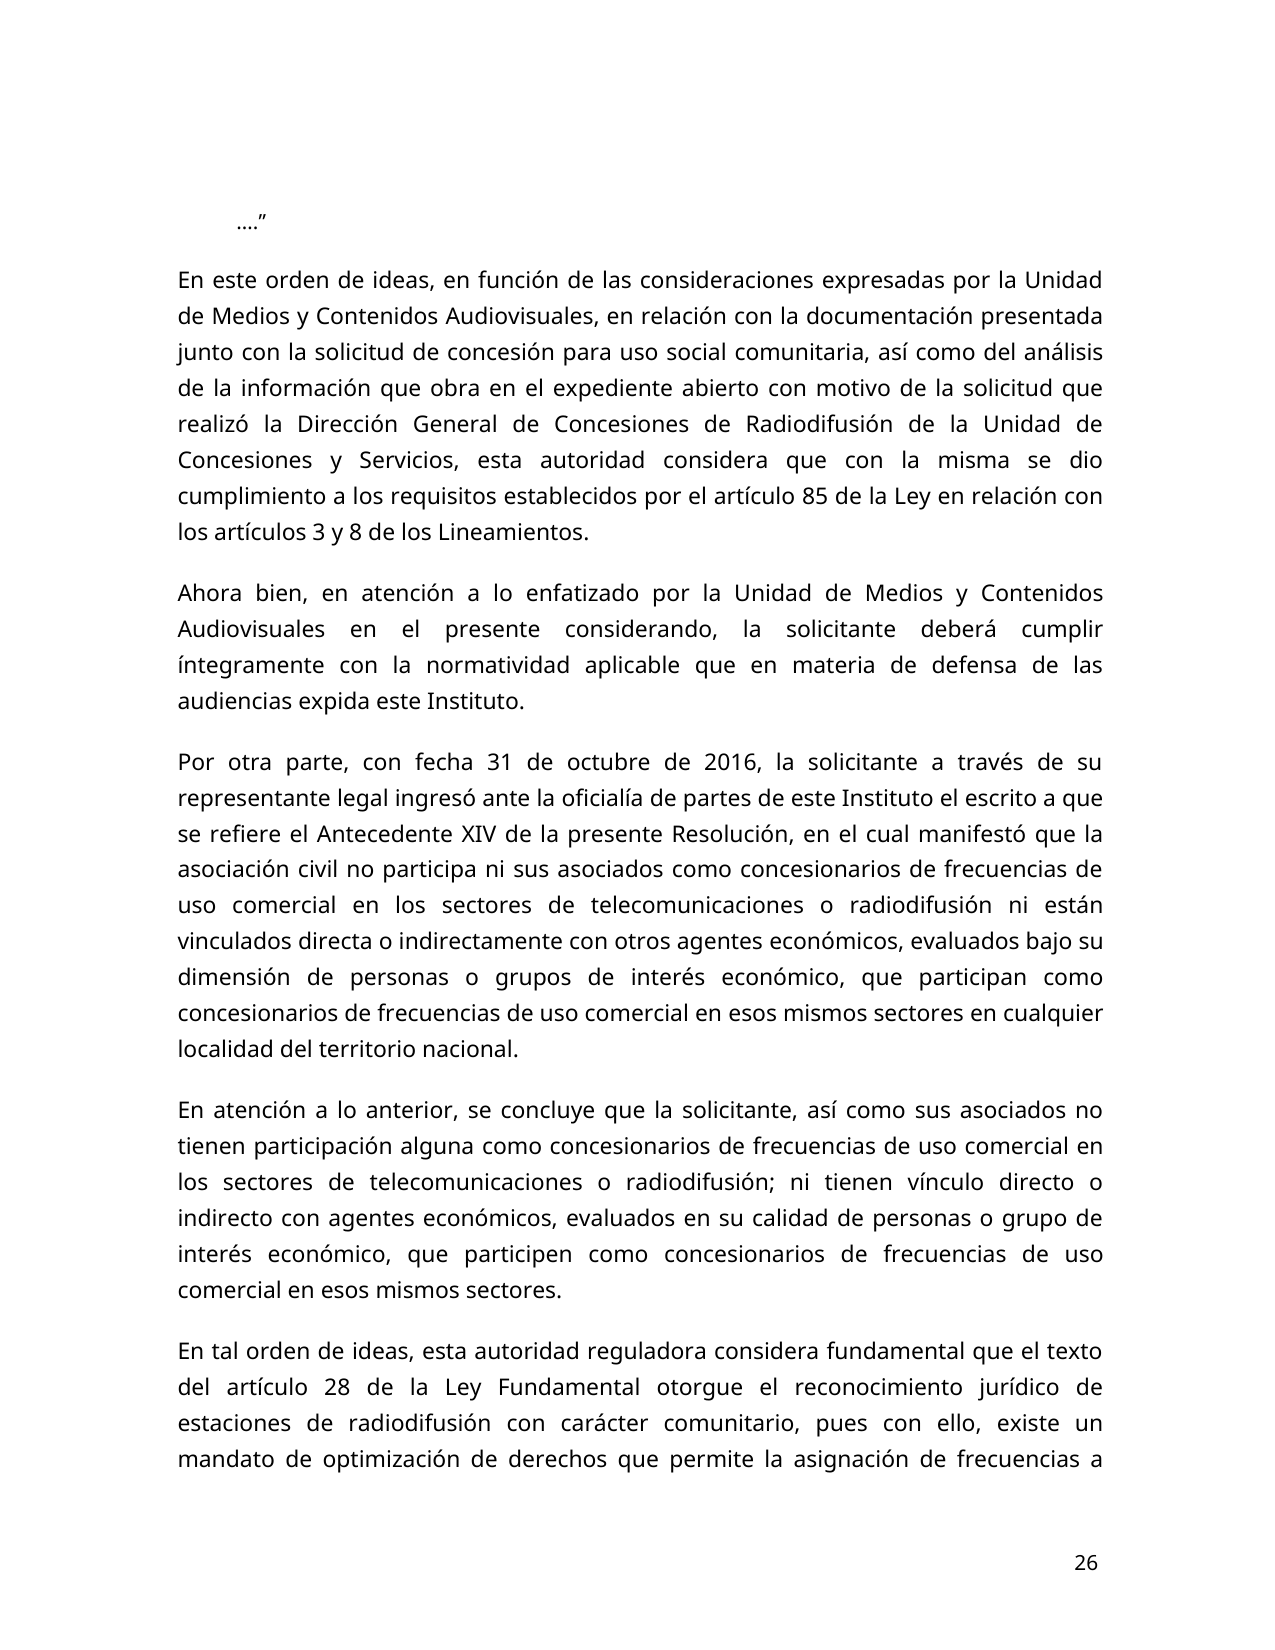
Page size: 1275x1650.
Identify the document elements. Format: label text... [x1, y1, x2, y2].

text Por otra parte, con fecha 31 de octubre de 2016, la solicitante a través de su representante legal ingresó ante la oficialía de partes de este Instituto el escrito a que se refiere el Antecedente XIV de la presente Resolución, en el cual manifestó que la asociación civil no participa ni sus asociados como concesionarios de frecuencias de uso comercial en los sectores de telecomunicaciones o radiodifusión ni están vinculados directa o indirectamente con otros agentes económicos, evaluados bajo su dimensión de personas o grupos de interés económico, que participan como concesionarios de frecuencias de uso comercial en esos mismos sectores en cualquier localidad del territorio nacional. [177, 746, 1104, 1064]
text ….” [236, 207, 1063, 235]
text Ahora bien, en atención a lo enfatizado por la Unidad de Medios y Contenidos Audiovisuales en el presente considerando, la solicitante deberá cumplir íntegramente con la normatividad aplicable que en materia de defensa de las audiencias expida este Instituto. [177, 577, 1104, 716]
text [177, 1335, 1104, 1474]
text En este orden de ideas, en función de las consideraciones expresadas por la Unidad de Medios y Contenidos Audiovisuales, en relación con la documentación presentada junto con la solicitud de concesión para uso social comunitaria, así como del análisis de la información que obra en el expediente abierto con motivo de la solicitud que realizó la Dirección General de Concesiones de Radiodifusión de la Unidad de Concesiones y Servicios, esta autoridad considera que con la misma se dio cumplimiento a los requisitos establecidos por el artículo 85 de la Ley en relación con los artículos 3 y 8 de los Lineamientos. [177, 264, 1104, 547]
text En atención a lo anterior, se concluye que la solicitante, así como sus asociados no tienen participación alguna como concesionarios de frecuencias de uso comercial en los sectores de telecomunicaciones o radiodifusión; ni tienen vínculo directo o indirecto con agentes económicos, evaluados en su calidad de personas o grupo de interés económico, que participen como concesionarios de frecuencias de uso comercial en esos mismos sectores. [177, 1094, 1104, 1305]
